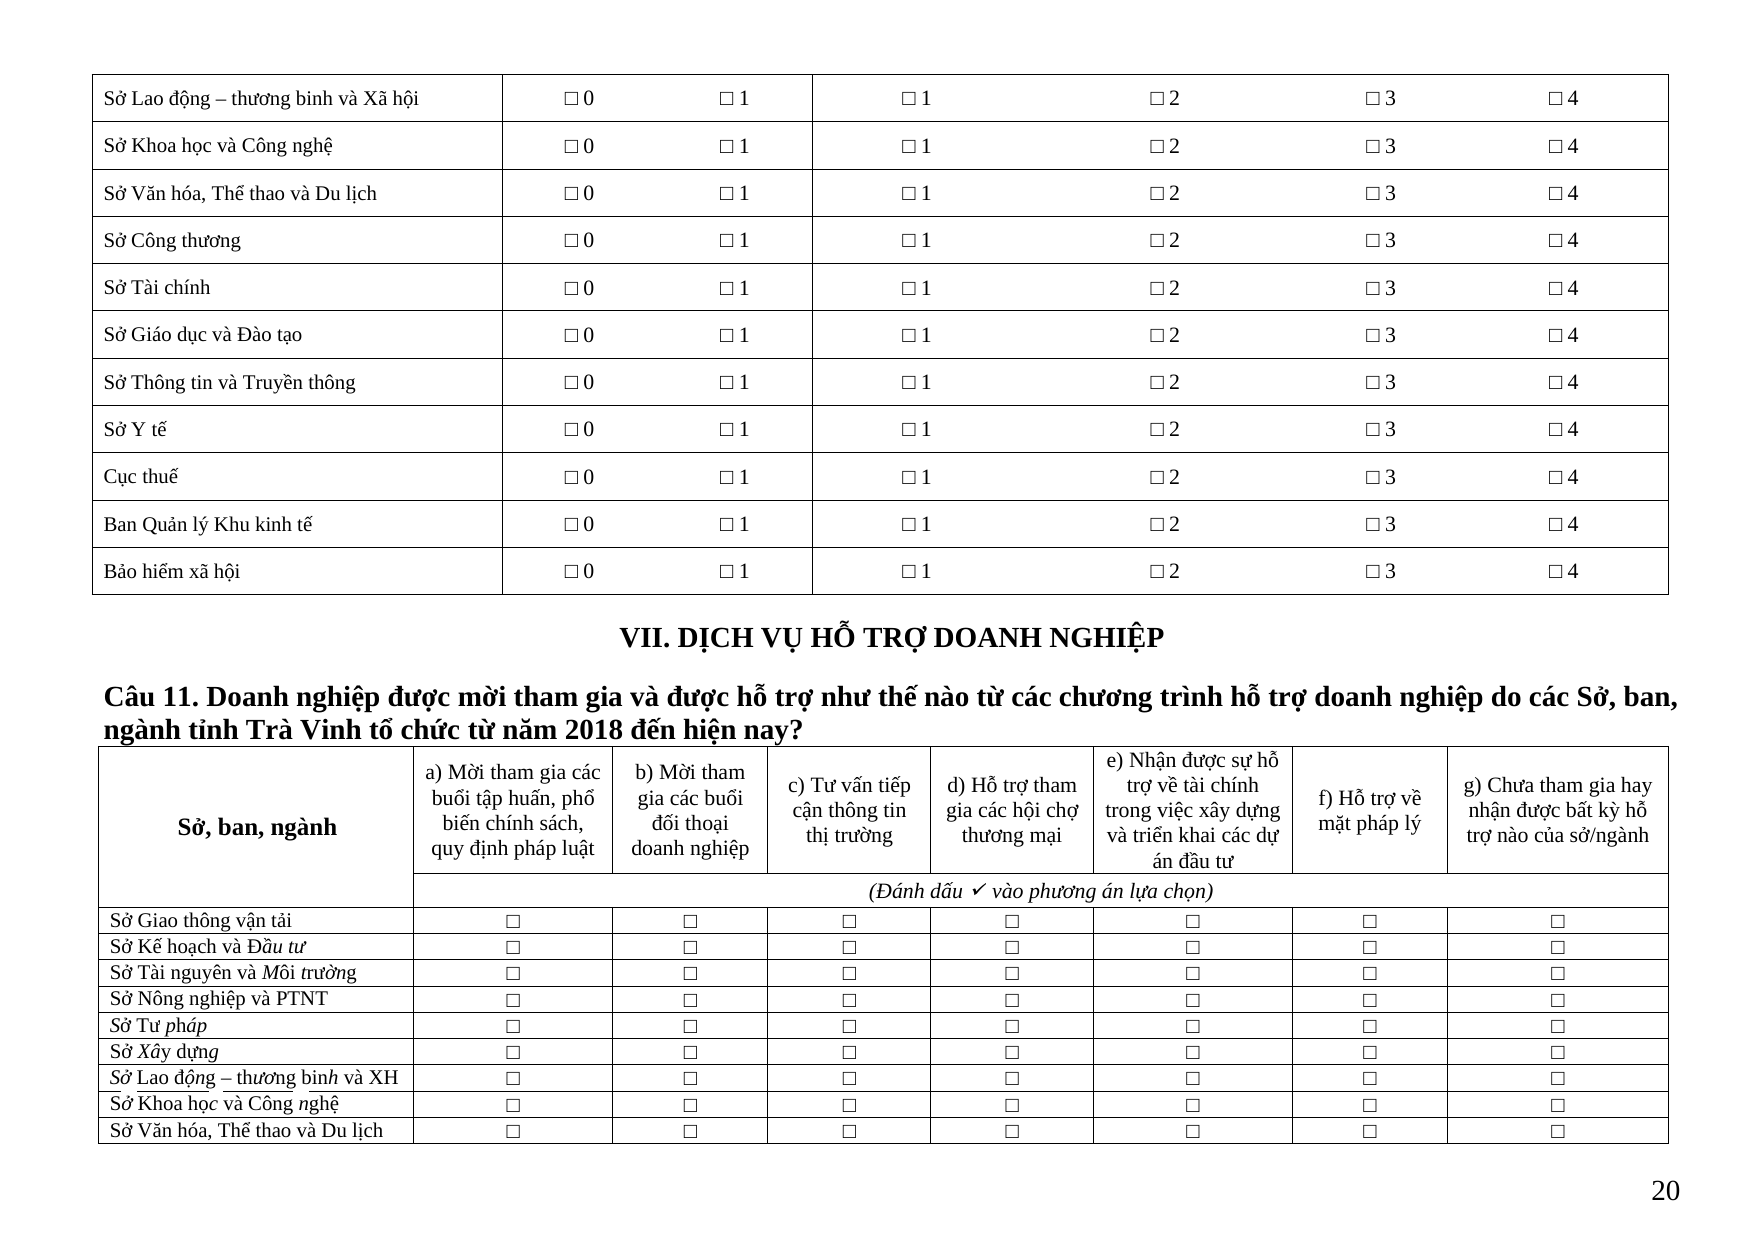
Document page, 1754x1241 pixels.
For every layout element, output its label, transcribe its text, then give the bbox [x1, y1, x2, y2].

table_cell □ 1 □ 2 □ 3 □ 4 [813, 311, 1668, 358]
table_cell Sở Xây dựng [99, 1039, 413, 1064]
table_cell □ 1 □ 2 □ 3 □ 4 [813, 359, 1668, 405]
table_cell □ [1094, 1013, 1292, 1038]
table_cell □ [414, 987, 612, 1012]
text Câu 11. Doanh nghiệp được mời tham gia và được hỗ trợ như thế nào từ các chương trình hỗ trợ doanh nghiệp do các Sở, ban, ngành tỉnh Trà Vinh tổ chức từ năm 2018 đến hiện nay? [103, 679, 1680, 746]
table_cell □ [931, 908, 1093, 933]
table_cell □ [768, 960, 930, 986]
table_header e) Nhận được sự hỗ trợ về tài chính trong việc xây dựng và triển khai các dự án đầu tư [1094, 747, 1292, 873]
table_cell □ [931, 1013, 1093, 1038]
table_header f) Hỗ trợ về mặt pháp lý [1293, 747, 1447, 873]
table_cell □ [1448, 960, 1668, 986]
table_cell □ [768, 934, 930, 959]
table_cell □ 0 □ 1 [503, 311, 812, 358]
table_cell □ [414, 1065, 612, 1091]
table_cell □ [1448, 1118, 1668, 1143]
table_cell □ [1293, 934, 1447, 959]
table_cell □ [1094, 1065, 1292, 1091]
table_cell Sở Kế hoạch và Đầu tư [99, 934, 413, 959]
table_cell □ 1 □ 2 □ 3 □ 4 [813, 122, 1668, 168]
table_cell □ 0 □ 1 [503, 122, 812, 168]
table_cell □ [414, 1118, 612, 1143]
table_header g) Chưa tham gia hay nhận được bất kỳ hỗ trợ nào của sở/ngành [1448, 747, 1668, 873]
table_cell Cục thuế [93, 453, 502, 499]
table_cell □ [931, 987, 1093, 1012]
table_cell □ 1 □ 2 □ 3 □ 4 [813, 501, 1668, 547]
table_cell □ [768, 908, 930, 933]
table_cell □ [613, 934, 767, 959]
table_cell □ 1 □ 2 □ 3 □ 4 [813, 217, 1668, 263]
table_cell Ban Quản lý Khu kinh tế [93, 501, 502, 547]
table_cell □ [931, 1065, 1093, 1091]
table_cell □ 0 □ 1 [503, 217, 812, 263]
table_cell □ [1094, 1039, 1292, 1064]
table_cell □ [768, 1039, 930, 1064]
table_cell □ [1293, 1065, 1447, 1091]
table_cell □ [768, 987, 930, 1012]
table_cell □ [414, 1039, 612, 1064]
table_cell □ [613, 1065, 767, 1091]
table_cell Sở Khoa học và Công nghệ [99, 1092, 413, 1117]
table_cell □ 0 □ 1 [503, 406, 812, 452]
table_cell Sở Giao thông vận tải [99, 908, 413, 933]
table_cell Bảo hiểm xã hội [93, 548, 502, 594]
table_cell Sở Lao động – thương binh và XH [99, 1065, 413, 1091]
table_cell Sở Công thương [93, 217, 502, 263]
table_cell □ 1 □ 2 □ 3 □ 4 [813, 548, 1668, 594]
table_cell □ [931, 960, 1093, 986]
table_cell □ [1094, 1118, 1292, 1143]
table_cell Sở Tài nguyên và Môi trường [99, 960, 413, 986]
table_cell □ 0 □ 1 [503, 501, 812, 547]
table_cell □ [931, 934, 1093, 959]
table_cell □ [1448, 1013, 1668, 1038]
table_cell □ [613, 1013, 767, 1038]
table_cell □ [1293, 908, 1447, 933]
table_cell □ [768, 1013, 930, 1038]
table_cell □ 0 □ 1 [503, 75, 812, 121]
table_header a) Mời tham gia các buổi tập huấn, phổ biến chính sách, quy định pháp luật [414, 747, 612, 873]
table_header b) Mời tham gia các buổi đối thoại doanh nghiệp [613, 747, 767, 873]
table_cell □ [1448, 987, 1668, 1012]
table_cell Sở Tài chính [93, 264, 502, 310]
table_cell □ [1094, 960, 1292, 986]
table_header c) Tư vấn tiếp cận thông tin thị trường [768, 747, 930, 873]
table_cell □ [613, 1039, 767, 1064]
table_cell Sở Nông nghiệp và PTNT [99, 987, 413, 1012]
table_cell □ [613, 987, 767, 1012]
table_cell □ [931, 1118, 1093, 1143]
table_cell □ [1293, 1013, 1447, 1038]
table_cell □ [1448, 1039, 1668, 1064]
table_cell □ [414, 908, 612, 933]
table_cell Sở Thông tin và Truyền thông [93, 359, 502, 405]
table_cell □ [1293, 1118, 1447, 1143]
table_cell □ 0 □ 1 [503, 548, 812, 594]
table_cell □ [414, 934, 612, 959]
table_cell Sở Tư pháp [99, 1013, 413, 1038]
table_cell □ 1 □ 2 □ 3 □ 4 [813, 170, 1668, 216]
table_cell □ [1293, 1092, 1447, 1117]
table_cell □ 1 □ 2 □ 3 □ 4 [813, 406, 1668, 452]
table_cell □ 1 □ 2 □ 3 □ 4 [813, 453, 1668, 499]
table_cell □ [1094, 1092, 1292, 1117]
table_cell □ 0 □ 1 [503, 359, 812, 405]
table_cell Sở Y tế [93, 406, 502, 452]
table_cell □ [1448, 934, 1668, 959]
table_cell □ [768, 1092, 930, 1117]
table_cell □ [1293, 960, 1447, 986]
table_cell □ [613, 960, 767, 986]
table_cell □ [613, 908, 767, 933]
table_cell (Đánh dấu vào phương án lựa chọn) [414, 874, 1668, 907]
table_cell Sở Khoa học và Công nghệ [93, 122, 502, 168]
table_cell □ [414, 960, 612, 986]
table_cell □ 0 □ 1 [503, 170, 812, 216]
table_cell □ [1448, 1092, 1668, 1117]
table_cell □ 0 □ 1 [503, 453, 812, 499]
table_header d) Hỗ trợ tham gia các hội chợ thương mại [931, 747, 1093, 873]
table_cell □ [613, 1092, 767, 1117]
table_cell □ 1 □ 2 □ 3 □ 4 [813, 264, 1668, 310]
table_cell Sở Văn hóa, Thể thao và Du lịch [99, 1118, 413, 1143]
table_cell □ [1094, 934, 1292, 959]
table_cell □ [768, 1118, 930, 1143]
table_cell □ [1094, 908, 1292, 933]
table_cell □ [768, 1065, 930, 1091]
table_cell □ [414, 1013, 612, 1038]
table_cell Sở Lao động – thương binh và Xã hội [93, 75, 502, 121]
table_cell Sở Văn hóa, Thể thao và Du lịch [93, 170, 502, 216]
table_cell □ [613, 1118, 767, 1143]
text VII. DỊCH VỤ HỖ TRỢ DOANH NGHIỆP [103, 620, 1680, 654]
table_cell □ [1293, 987, 1447, 1012]
table_cell □ [1448, 908, 1668, 933]
table_header Sở, ban, ngành [99, 747, 413, 907]
table_cell □ [1094, 987, 1292, 1012]
table_cell □ [1448, 1065, 1668, 1091]
table_cell Sở Giáo dục và Đào tạo [93, 311, 502, 358]
table_cell □ [1293, 1039, 1447, 1064]
table_cell □ [931, 1092, 1093, 1117]
table_cell □ [931, 1039, 1093, 1064]
table_cell □ 0 □ 1 [503, 264, 812, 310]
table_cell □ 1 □ 2 □ 3 □ 4 [813, 75, 1668, 121]
table_cell □ [414, 1092, 612, 1117]
